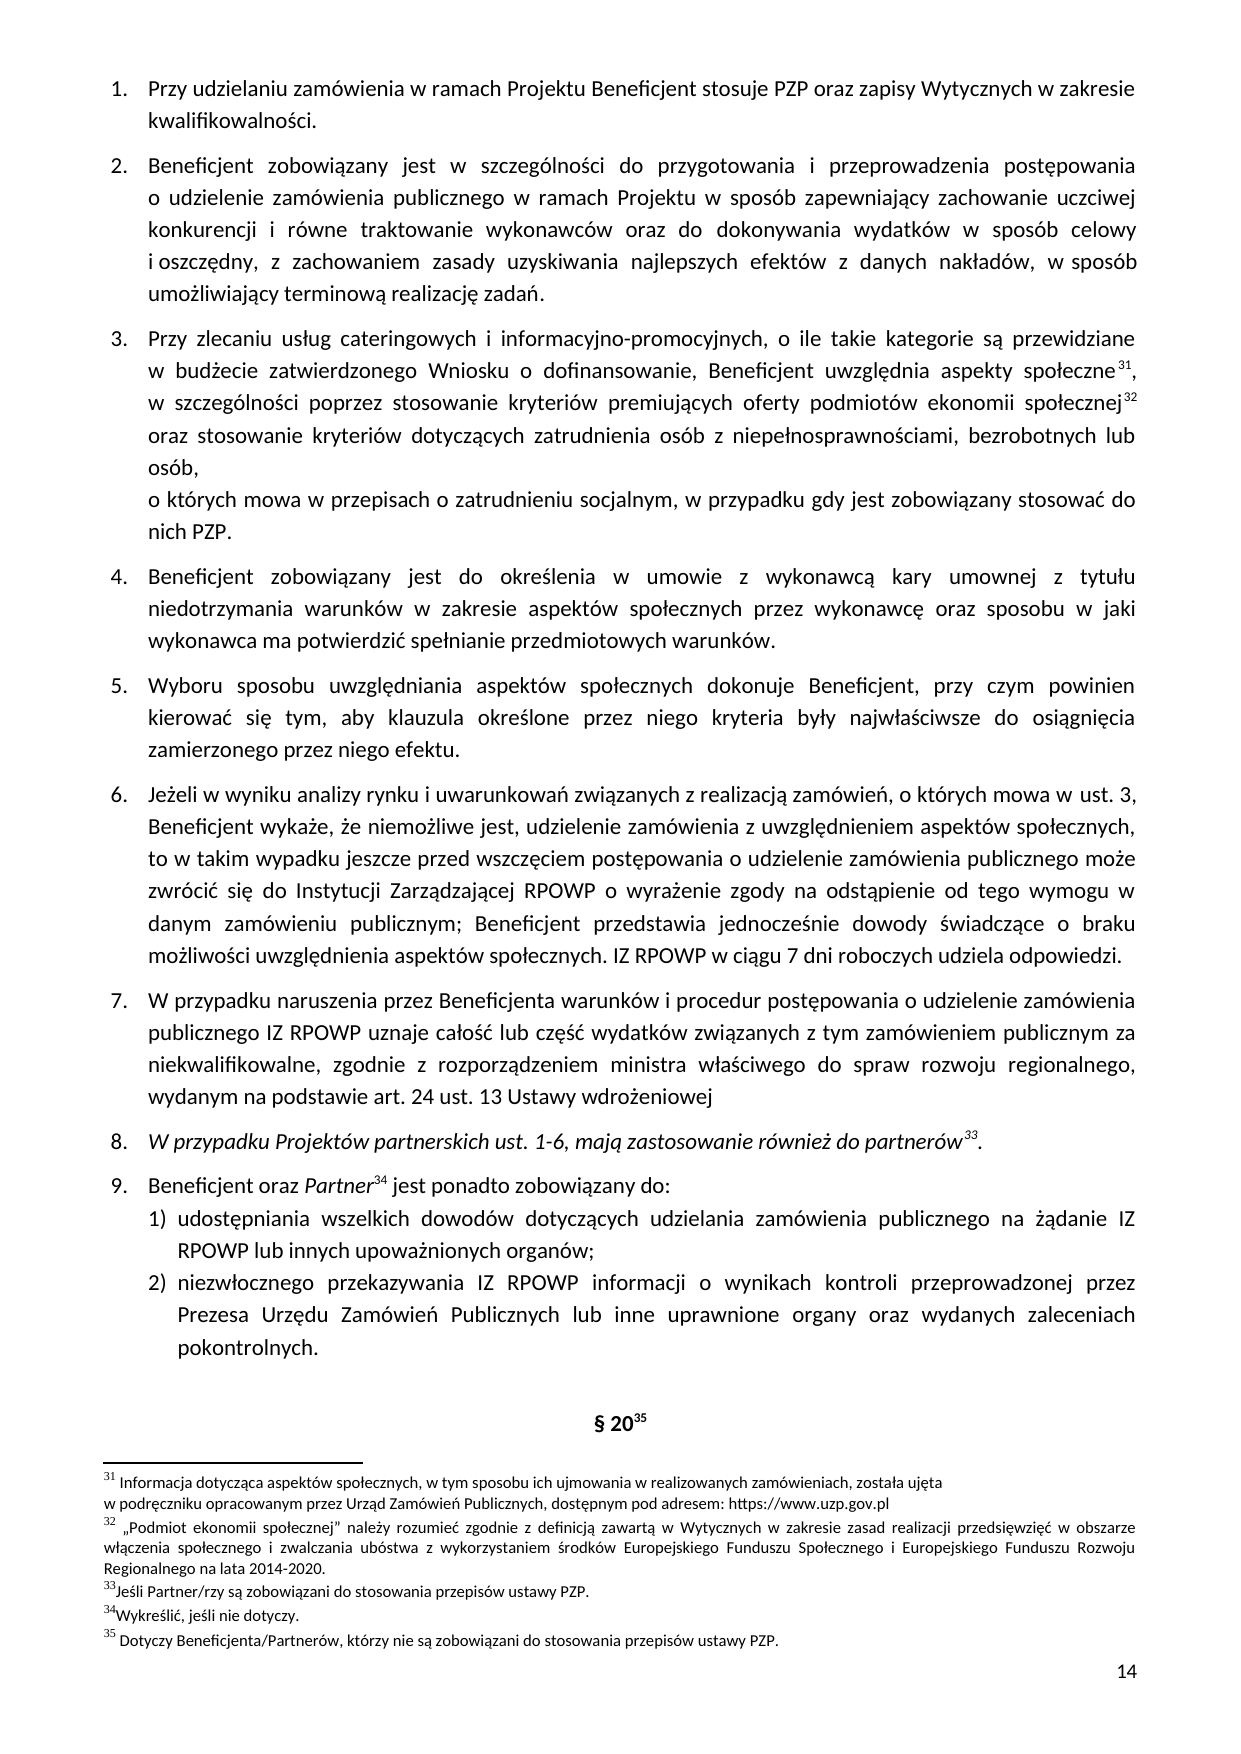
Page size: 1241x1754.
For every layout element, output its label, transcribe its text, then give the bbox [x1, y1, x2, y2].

list Jeżeli w wyniku analizy rynku i uwarunkowań związanych z realizacją zamówień, o których mowa w ust. 3, Beneficjent wykaże, że niemożliwe jest, udzielenie zamówienia z uwzględnieniem aspektów społecznych, to w takim wypadku jeszcze przed wszczęciem postępowania o udzielenie zamówienia publicznego może zwrócić się do Instytucji Zarządzającej RPOWP o wyrażenie zgody na odstąpienie od tego wymogu w danym zamówieniu publicznym; Beneficjent przedstawia jednocześnie dowody świadczące o braku możliwości uwzględnienia aspektów społecznych. IZ RPOWP w ciągu 7 dni roboczych udziela odpowiedzi. [110, 780, 1137, 969]
list W przypadku naruszenia przez Beneficjenta warunków i procedur postępowania o udzielenie zamówienia publicznego IZ RPOWP uznaje całość lub część wydatków związanych z tym zamówieniem publicznym za niekwalifikowalne, zgodnie z rozporządzeniem ministra właściwego do spraw rozwoju regionalnego, wydanym na podstawie art. 24 ust. 13 Ustawy wdrożeniowej [110, 986, 1137, 1110]
list Beneficjent zobowiązany jest w szczególności do przygotowania i przeprowadzenia postępowania o udzielenie zamówienia publicznego w ramach Projektu w sposób zapewniający zachowanie uczciwej konkurencji i równe traktowanie wykonawców oraz do dokonywania wydatków w sposób celowy i oszczędny, z zachowaniem zasady uzyskiwania najlepszych efektów z danych nakładów, w sposób umożliwiający terminową realizację zadań. [110, 151, 1137, 307]
list Beneficjent zobowiązany jest do określenia w umowie z wykonawcą kary umownej z tytułu niedotrzymania warunków w zakresie aspektów społecznych przez wykonawcę oraz sposobu w jaki wykonawca ma potwierdzić spełnianie przedmiotowych warunków. [110, 562, 1137, 654]
list udostępniania wszelkich dowodów dotyczących udzielania zamówienia publicznego na żądanie IZ RPOWP lub innych upoważnionych organów; [148, 1204, 1137, 1264]
list Wyboru sposobu uwzględniania aspektów społecznych dokonuje Beneficjent, przy czym powinien kierować się tym, aby klauzula określone przez niego kryteria były najwłaściwsze do osiągnięcia zamierzonego przez niego efektu. [110, 671, 1137, 763]
text § 20 [103, 1409, 1137, 1437]
list niezwłocznego przekazywania IZ RPOWP informacji o wynikach kontroli przeprowadzonej przez Prezesa Urzędu Zamówień Publicznych lub inne uprawnione organy oraz wydanych zaleceniach pokontrolnych. [148, 1268, 1137, 1361]
list Przy udzielaniu zamówienia w ramach Projektu Beneficjent stosuje PZP oraz zapisy Wytycznych w zakresie kwalifikowalności. [110, 74, 1137, 134]
list Beneficjent oraz Partner jest ponadto zobowiązany do: [110, 1172, 1137, 1200]
list Przy zlecaniu usług cateringowych i informacyjno-promocyjnych, o ile takie kategorie są przewidziane w budżecie zatwierdzonego Wniosku o dofinansowanie, Beneficjent uwzględnia aspekty społeczne, w szczególności poprzez stosowanie kryteriów premiujących oferty podmiotów ekonomii społecznej oraz stosowanie kryteriów dotyczących zatrudnienia osób z niepełnosprawnościami, bezrobotnych lub osób, o których mowa w przepisach o zatrudnieniu socjalnym, w przypadku gdy jest zobowiązany stosować do nich PZP. [110, 324, 1137, 545]
list W przypadku Projektów partnerskich ust. 1-6, mają zastosowanie również do partnerów. [110, 1127, 1137, 1155]
